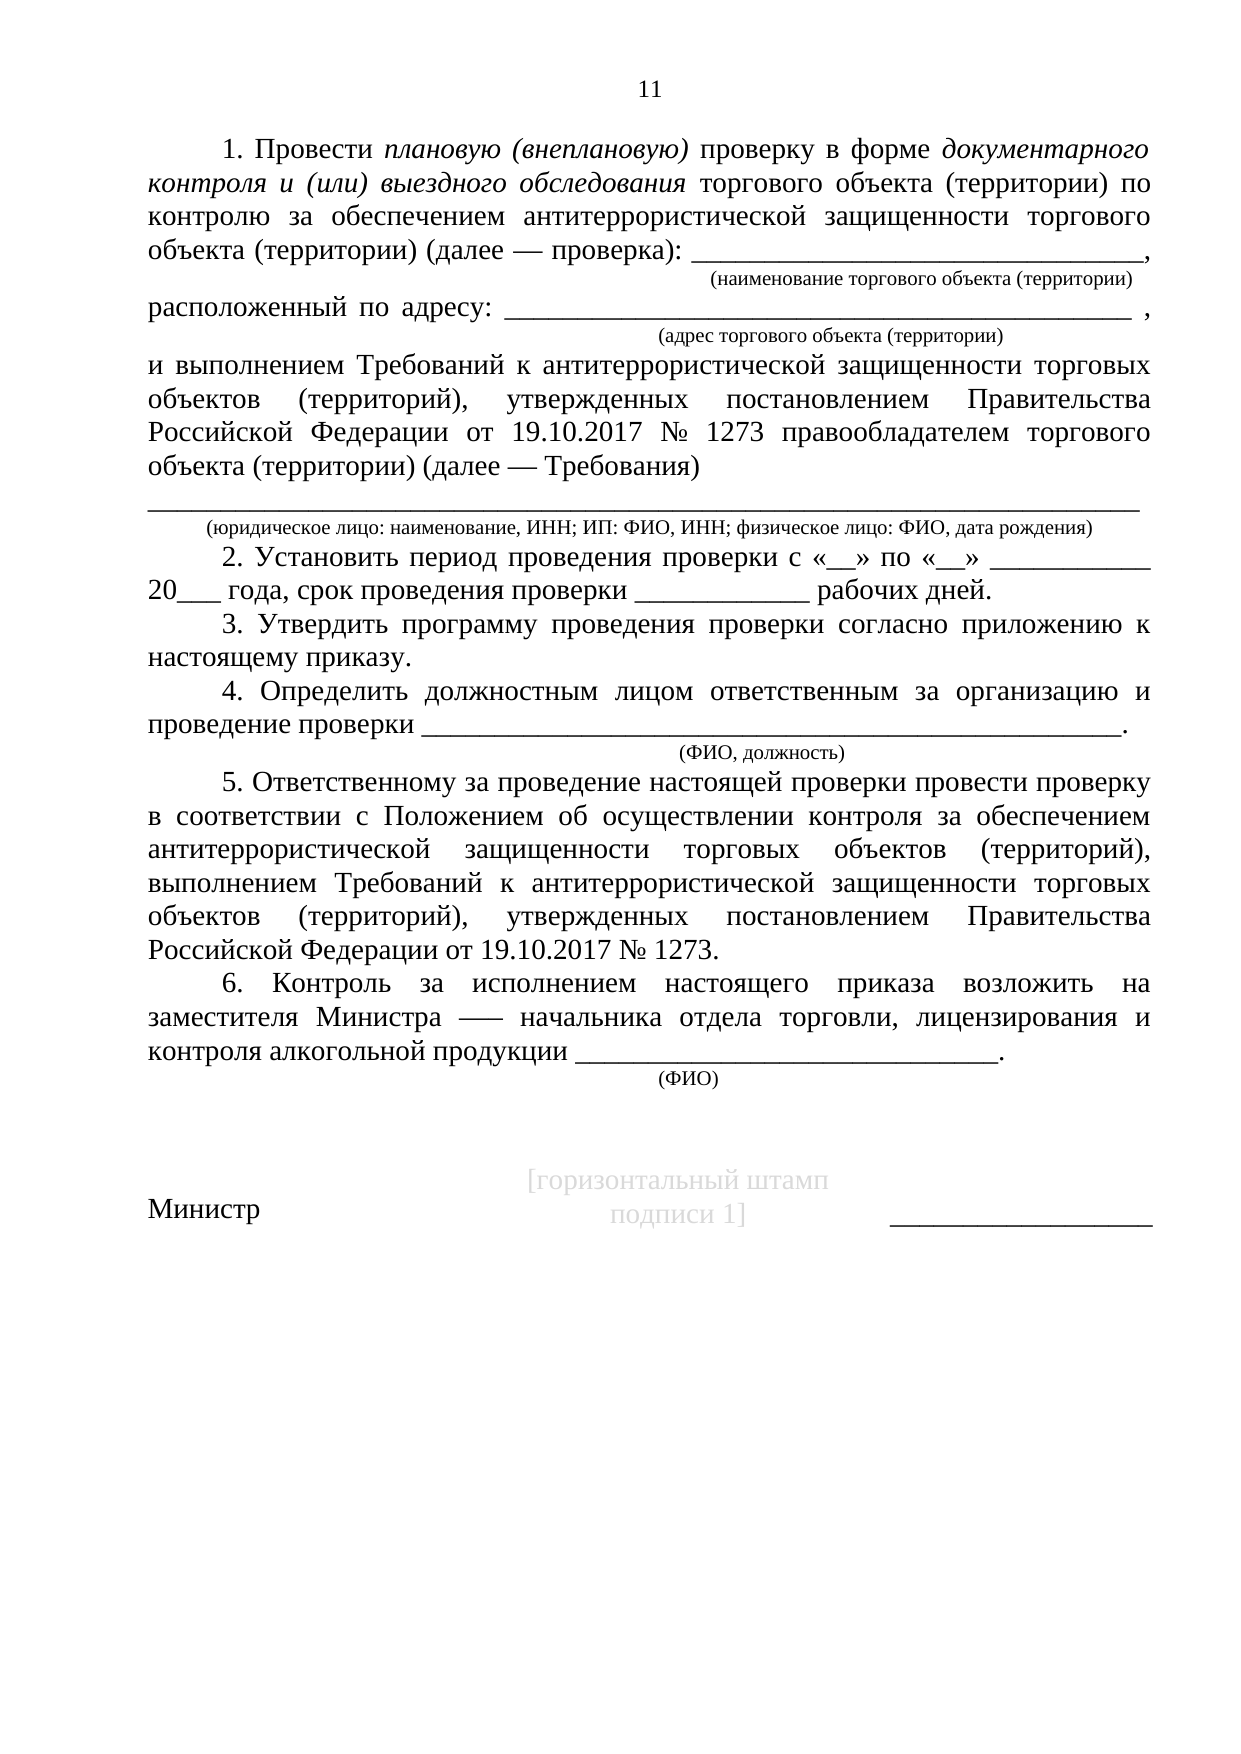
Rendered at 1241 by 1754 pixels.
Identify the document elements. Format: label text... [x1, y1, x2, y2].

text 6. Контроль за исполнением настоящего приказа возложить на заместителя Министра —– начальника отдела торговли, лицензирования и контроля алкогольной продукции _____________________________. [148, 966, 1152, 1066]
text расположенный по адресу: ___________________________________________ , (адрес торгового объекта (территории) [148, 289, 1152, 347]
table_header [горизонтальный штамп подписи 1] [487, 1162, 856, 1301]
table_header __________________ [856, 1162, 1152, 1301]
text ____________________________________________________________________ [148, 481, 1152, 515]
text (ФИО) [148, 1066, 1152, 1090]
text 4. Определить должностным лицом ответственным за организацию и проведение проверки ________________________________________________. [148, 673, 1152, 740]
table_header Министр [148, 1162, 487, 1301]
text и выполнением Требований к антитеррористической защищенности торговых объектов (территорий), утвержденных постановлением Правительства Российской Федерации от 19.10.2017 № 1273 правообладателем торгового объекта (территории) (далее — Требования) [148, 347, 1152, 481]
text 2. Установить период проведения проверки с «__» по «__» ___________ 20___ года, срок проведения проверки ____________ рабочих дней. [148, 539, 1152, 606]
text (юридическое лицо: наименование, ИНН; ИП: ФИО, ИНН; физическое лицо: ФИО, дата рождения) [148, 515, 1152, 539]
text 3. Утвердить программу проведения проверки согласно приложению к настоящему приказу. [148, 606, 1152, 673]
text (ФИО, должность) [148, 740, 1152, 764]
text 1. Провести плановую (внеплановую) проверку в форме документарного контроля и (или) выездного обследования торгового объекта (территории) по контролю за обеспечением антитеррористической защищенности торгового объекта (территории) (далее — проверка): _______________________________, (наименование торгового объекта (территории) [148, 131, 1152, 289]
text 5. Ответственному за проведение настоящей проверки провести проверку в соответствии с Положением об осуществлении контроля за обеспечением антитеррористической защищенности торговых объектов (территорий), выполнением Требований к антитеррористической защищенности торговых объектов (территорий), утвержденных постановлением Правительства Российской Федерации от 19.10.2017 № 1273. [148, 764, 1152, 966]
